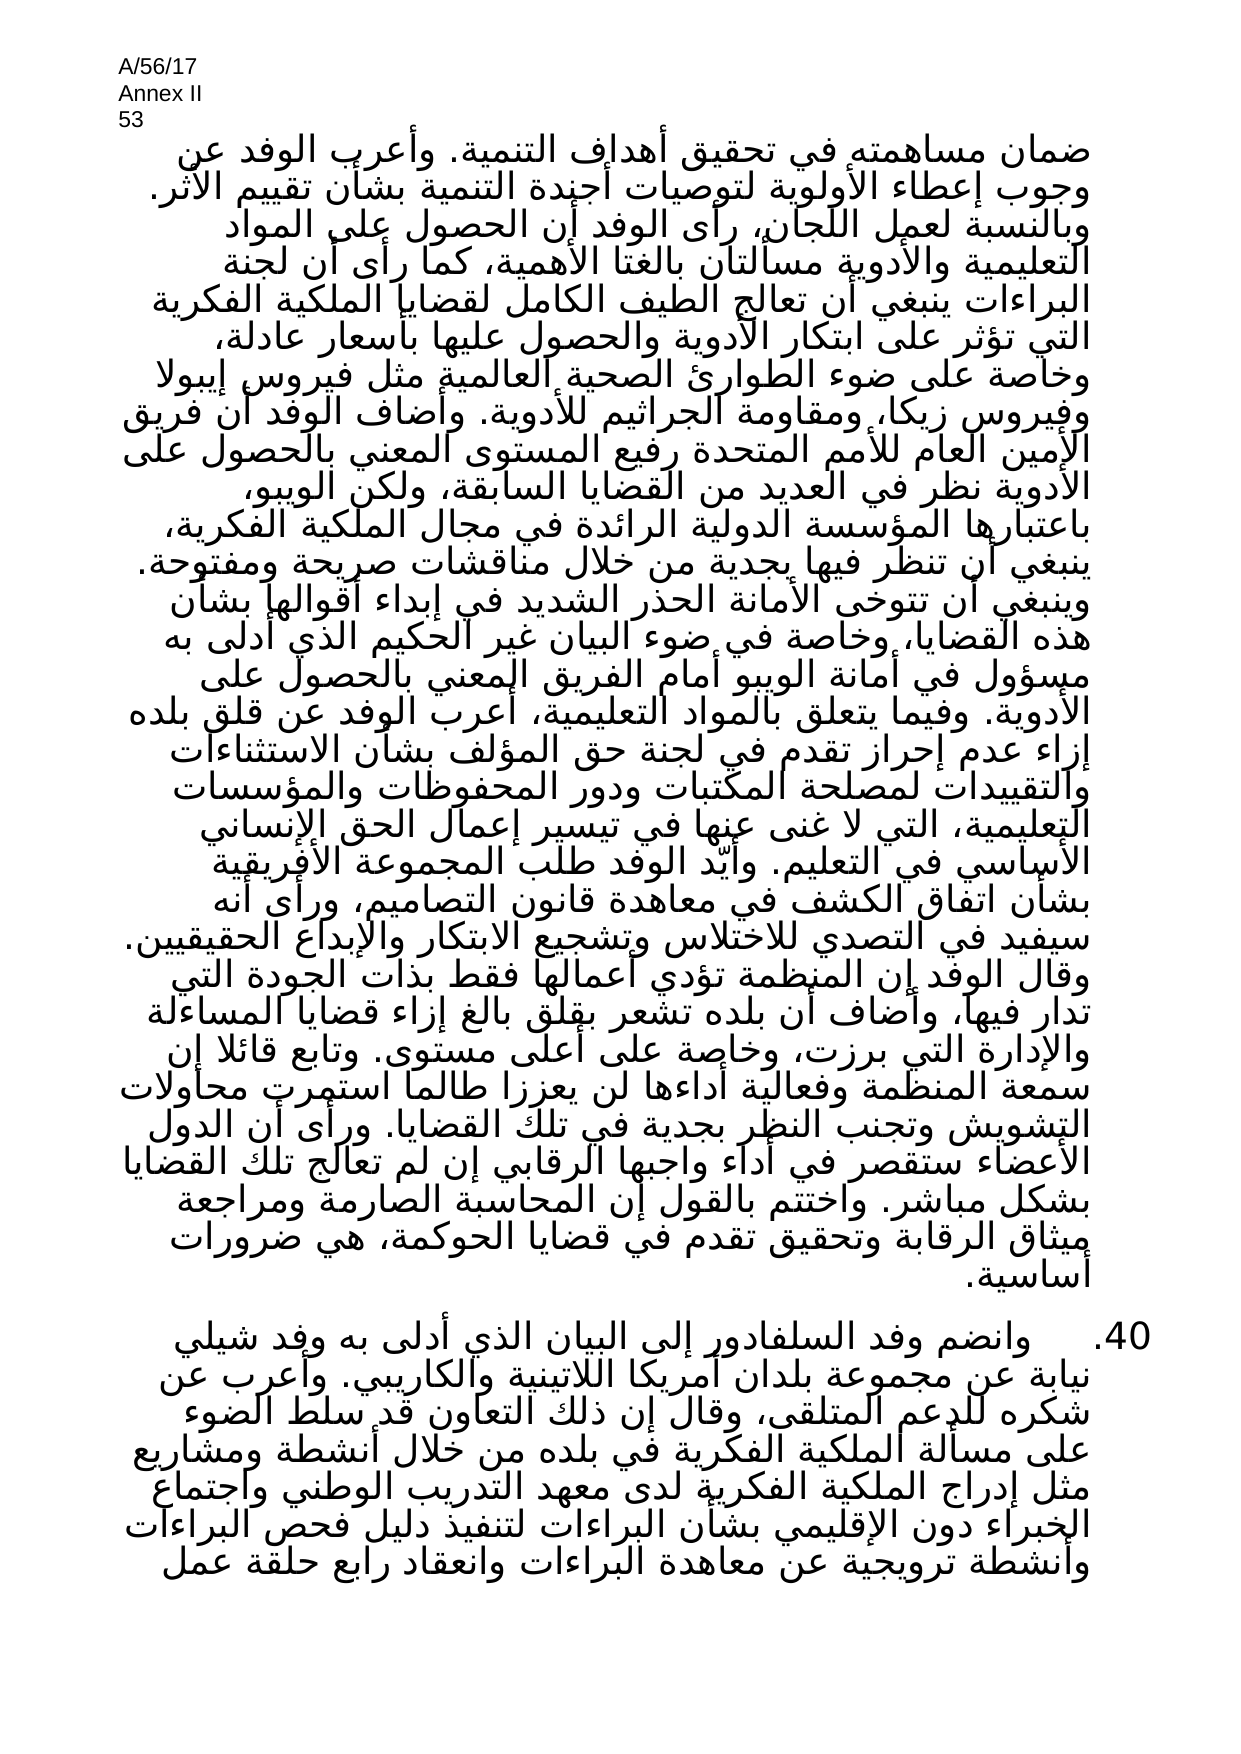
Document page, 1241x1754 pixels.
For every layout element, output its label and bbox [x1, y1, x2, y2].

text [118, 132, 1092, 1295]
text [118, 1320, 1092, 1582]
